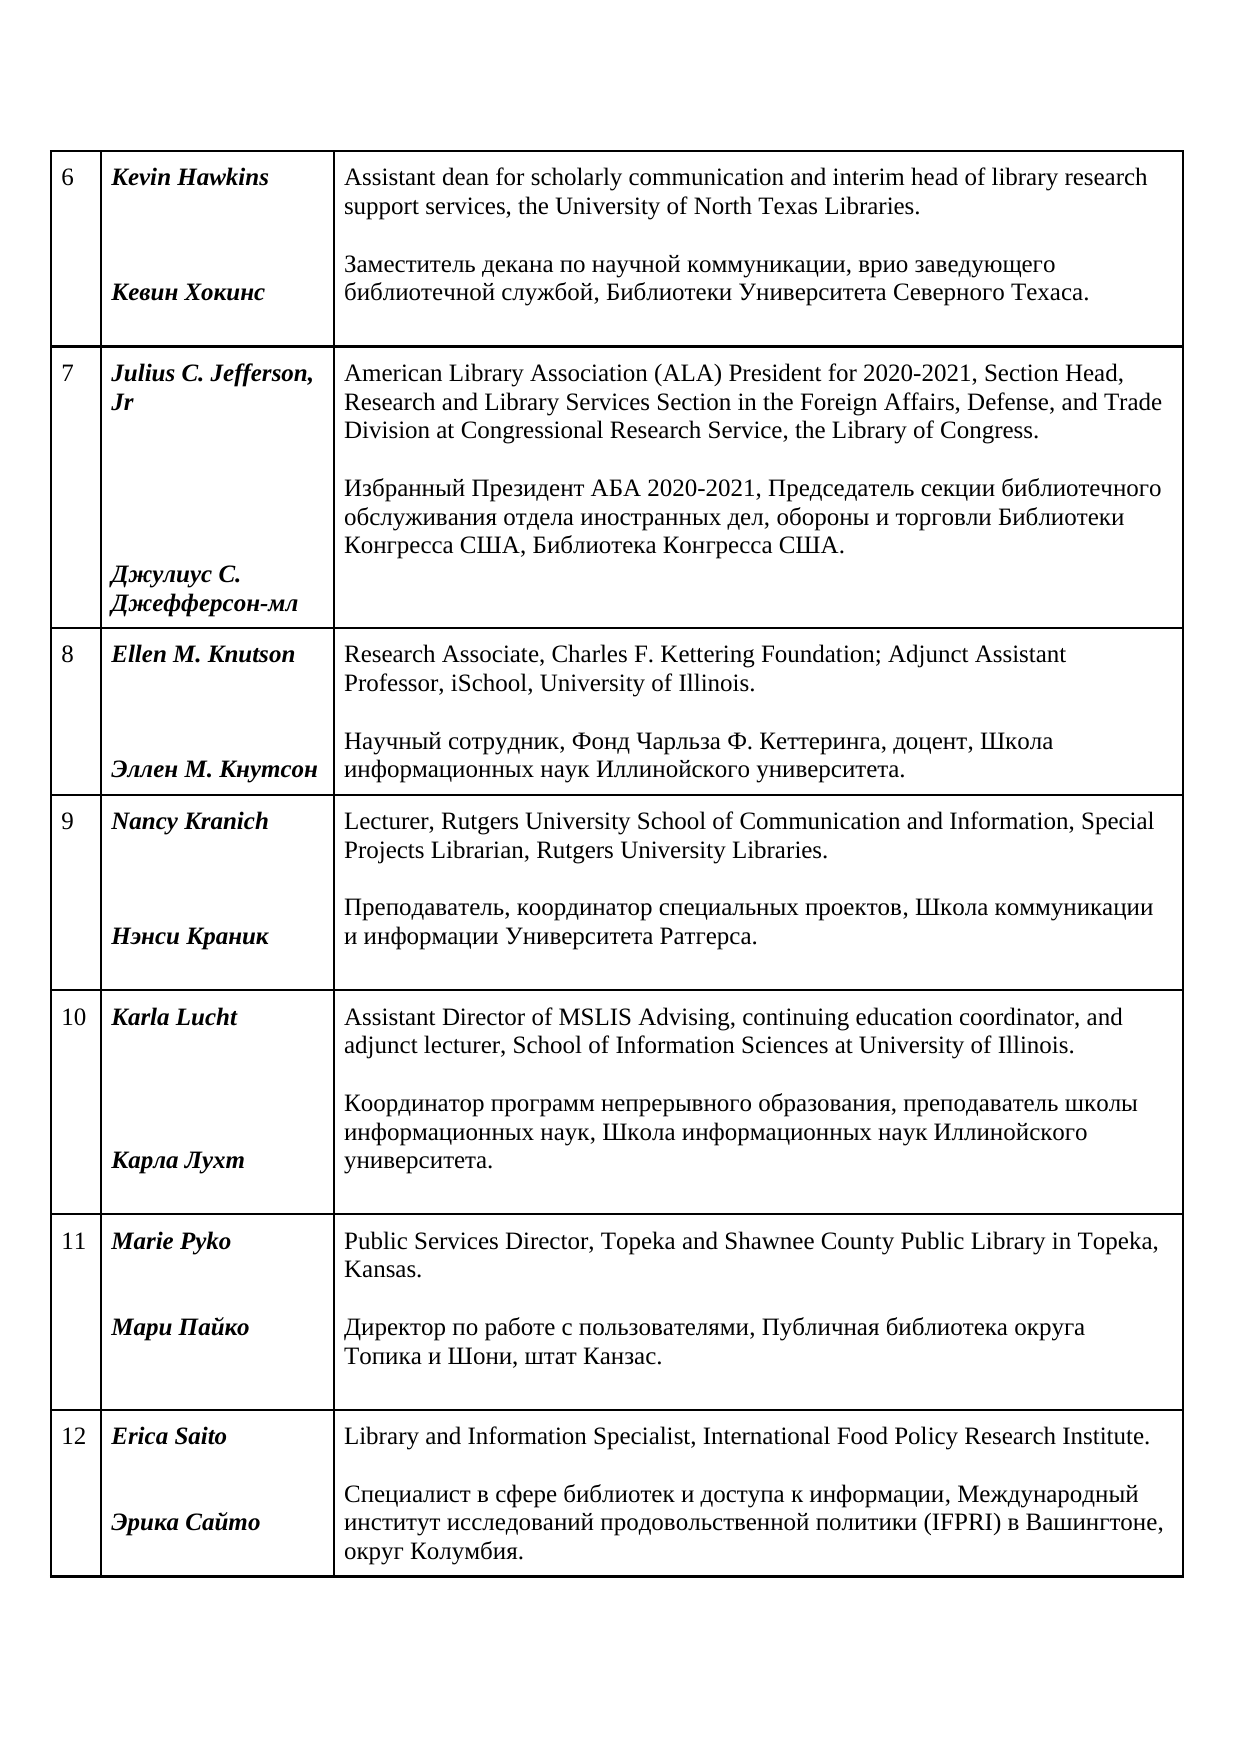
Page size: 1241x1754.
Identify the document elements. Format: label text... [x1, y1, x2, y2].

table_cell 8 [52, 629, 100, 794]
table_cell Public Services Director, Topeka and Shawnee County Public Library in Topeka, Kansas. Директор по работе с пользователями, Публичная библиотека округа Топика и Шони, штат Канзас. [335, 1215, 1182, 1409]
table_cell American Library Association (ALA) President for 2020-2021, Section Head, Research and Library Services Section in the Foreign Affairs, Defense, and Trade Division at Congressional Research Service, the Library of Congress. Избранный Президент АБА 2020-2021, Председатель секции библиотечного обслуживания отдела иностранных дел, обороны и торговли Библиотеки Конгресса США, Библиотека Конгресса США. [335, 348, 1182, 627]
table_cell 12 [52, 1411, 100, 1575]
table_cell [102, 1411, 333, 1575]
table_cell 6 [52, 152, 100, 345]
table_cell Research Associate, Charles F. Kettering Foundation; Adjunct Assistant Professor, iSchool, University of Illinois. Научный сотрудник, Фонд Чарльза Ф. Кеттеринга, доцент, Школа информационных наук Иллинойского университета. [335, 629, 1182, 794]
table_cell Assistant dean for scholarly communication and interim head of library research support services, the University of North Texas Libraries. Заместитель декана по научной коммуникации, врио заведующего библиотечной службой, Библиотеки Университета Северного Техаса. [335, 152, 1182, 345]
table_cell Karla Lucht Карла Лухт [102, 991, 333, 1213]
table_cell Assistant Director of MSLIS Advising, continuing education coordinator, and adjunct lecturer, School of Information Sciences at University of Illinois. Координатор программ непрерывного образования, преподаватель школы информационных наук, Школа информационных наук Иллинойского университета. [335, 991, 1182, 1213]
table_cell 11 [52, 1215, 100, 1409]
table_cell Nancy Kranich Нэнси Краник [102, 796, 333, 989]
table_cell Ellen M. Knutson Эллен М. Кнутсон [102, 629, 333, 794]
table_cell Marie Pyko Мари Пайко [102, 1215, 333, 1409]
table_cell 9 [52, 796, 100, 989]
table_cell Lecturer, Rutgers University School of Communication and Information, Special Projects Librarian, Rutgers University Libraries. Преподаватель, координатор специальных проектов, Школа коммуникации и информации Университета Ратгерса. [335, 796, 1182, 989]
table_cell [335, 1411, 1182, 1575]
table_cell 10 [52, 991, 100, 1213]
table_cell 7 [52, 348, 100, 627]
table_cell Kevin Hawkins Кевин Хокинс [102, 152, 333, 345]
table_cell Julius C. Jefferson, Jr Джулиус С. Джефферсон-мл [102, 348, 333, 627]
